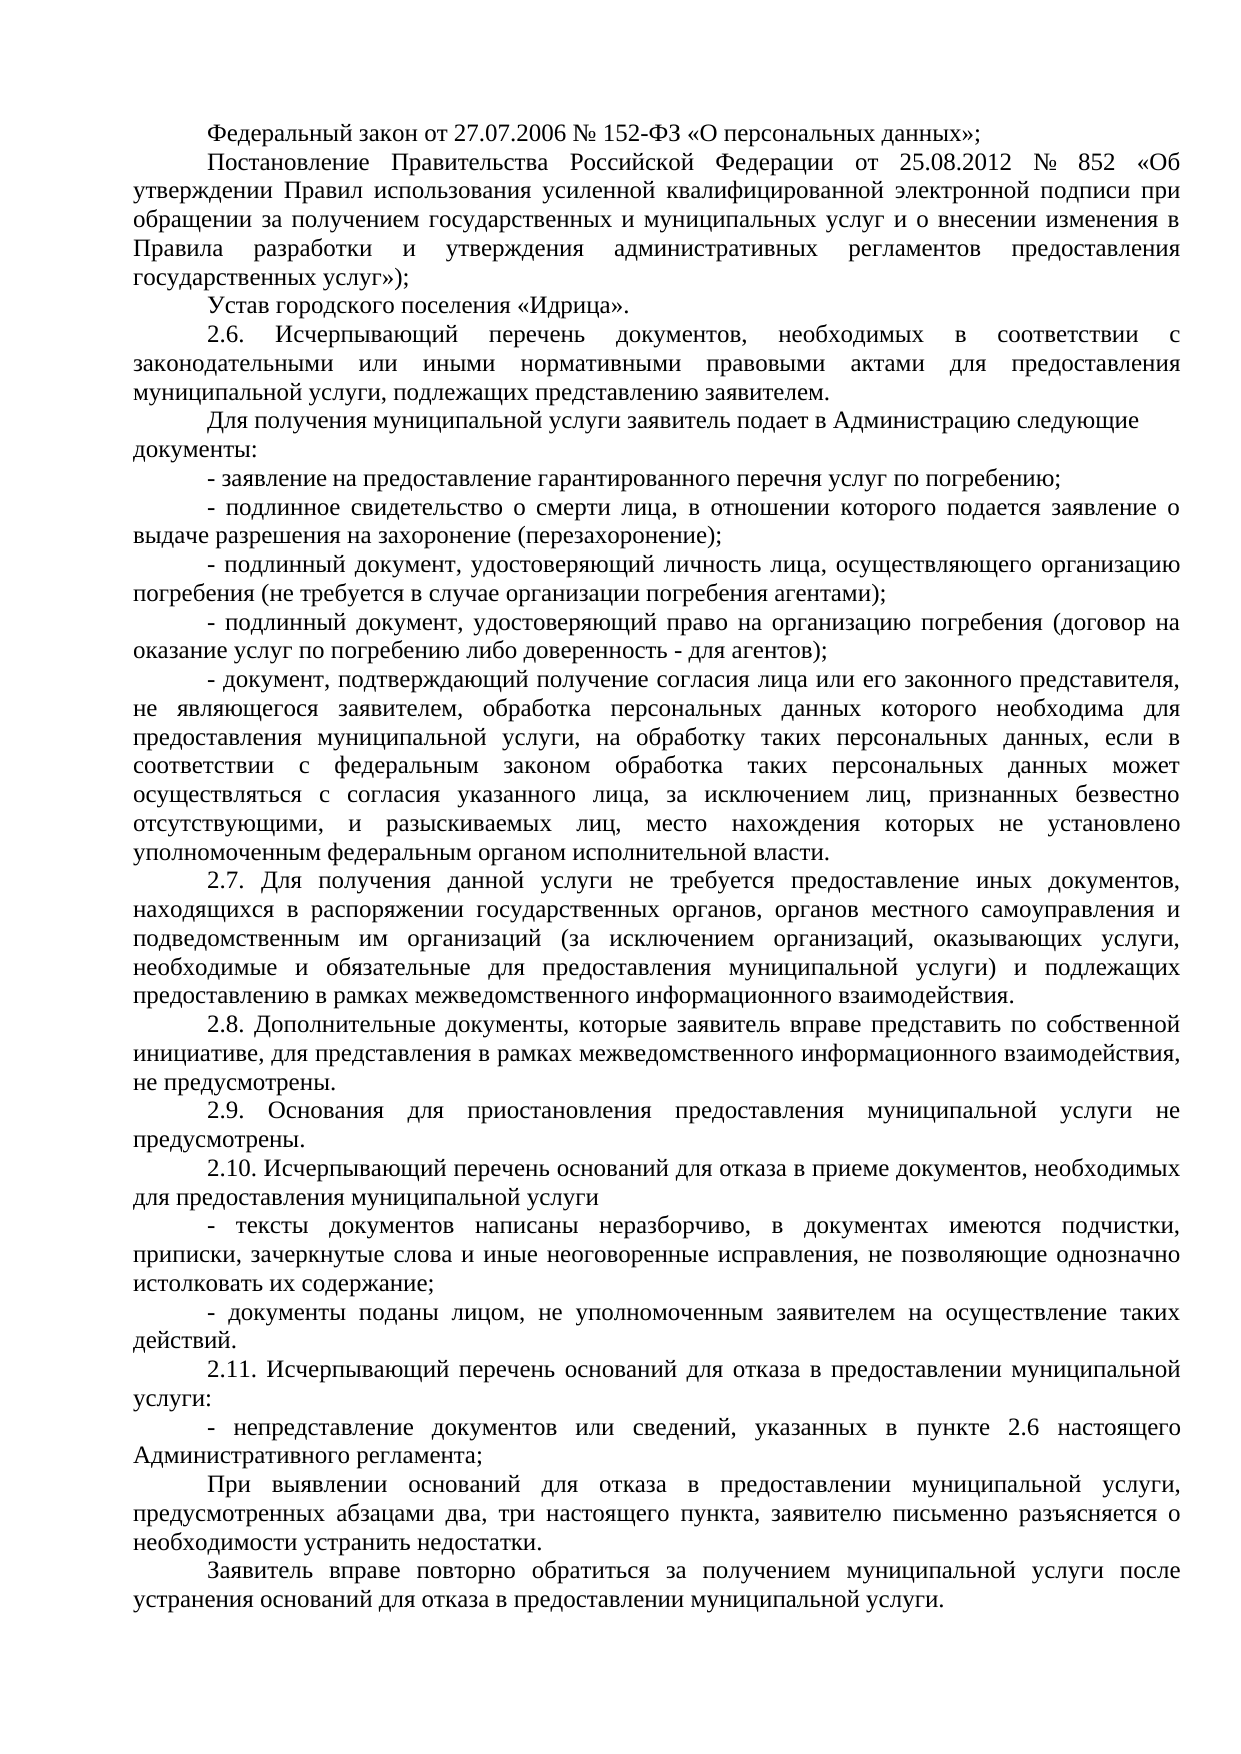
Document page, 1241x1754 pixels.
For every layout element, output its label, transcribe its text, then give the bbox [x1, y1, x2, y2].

text 2.9. Основания для приостановления предоставления муниципальной услуги не предусмотрены. [133, 1096, 1181, 1153]
text 2.6. Исчерпывающий перечень документов, необходимых в соответствии с законодательными или иными нормативными правовыми актами для предоставления муниципальной услуги, подлежащих представлению заявителем. [133, 319, 1181, 406]
text При выявлении оснований для отказа в предоставлении муниципальной услуги, предусмотренных абзацами два, три настоящего пункта, заявителю письменно разъясняется о необходимости устранить недостатки. [133, 1469, 1181, 1556]
text - подлинный документ, удостоверяющий право на организацию погребения (договор на оказание услуг по погребению либо доверенность - для агентов); [133, 607, 1181, 664]
text Для получения муниципальной услуги заявитель подает в Администрацию следующие документы: [133, 406, 1181, 463]
text - подлинный документ, удостоверяющий личность лица, осуществляющего организацию погребения (не требуется в случае организации погребения агентами); [133, 549, 1181, 607]
text 2.10. Исчерпывающий перечень оснований для отказа в приеме документов, необходимых для предоставления муниципальной услуги [133, 1153, 1181, 1211]
text - непредставление документов или сведений, указанных в пункте 2.6 настоящего Административного регламента; [133, 1412, 1181, 1469]
text - тексты документов написаны неразборчиво, в документах имеются подчистки, приписки, зачеркнутые слова и иные неоговоренные исправления, не позволяющие однозначно истолковать их содержание; [133, 1211, 1181, 1297]
text Федеральный закон от 27.07.2006 № 152-ФЗ «О персональных данных»; [133, 118, 1181, 147]
text 2.11. Исчерпывающий перечень оснований для отказа в предоставлении муниципальной услуги: [133, 1354, 1181, 1412]
text - документы поданы лицом, не уполномоченным заявителем на осуществление таких действий. [133, 1297, 1181, 1354]
text Заявитель вправе повторно обратиться за получением муниципальной услуги после устранения оснований для отказа в предоставлении муниципальной услуги. [133, 1556, 1181, 1613]
text Устав городского поселения «Идрица». [133, 291, 1181, 319]
text 2.7. Для получения данной услуги не требуется предоставление иных документов, находящихся в распоряжении государственных органов, органов местного самоуправления и подведомственным им организаций (за исключением организаций, оказывающих услуги, необходимые и обязательные для предоставления муниципальной услуги) и подлежащих предоставлению в рамках межведомственного информационного взаимодействия. [133, 866, 1181, 1009]
text Постановление Правительства Российской Федерации от 25.08.2012 № 852 «Об утверждении Правил использования усиленной квалифицированной электронной подписи при обращении за получением государственных и муниципальных услуг и о внесении изменения в Правила разработки и утверждения административных регламентов предоставления государственных услуг»); [133, 147, 1181, 291]
text - заявление на предоставление гарантированного перечня услуг по погребению; [133, 463, 1181, 492]
text - подлинное свидетельство о смерти лица, в отношении которого подается заявление о выдаче разрешения на захоронение (перезахоронение); [133, 492, 1181, 549]
text - документ, подтверждающий получение согласия лица или его законного представителя, не являющегося заявителем, обработка персональных данных которого необходима для предоставления муниципальной услуги, на обработку таких персональных данных, если в соответствии с федеральным законом обработка таких персональных данных может осуществляться с согласия указанного лица, за исключением лиц, признанных безвестно отсутствующими, и разыскиваемых лиц, место нахождения которых не установлено уполномоченным федеральным органом исполнительной власти. [133, 664, 1181, 866]
text 2.8. Дополнительные документы, которые заявитель вправе представить по собственной инициативе, для представления в рамках межведомственного информационного взаимодействия, не предусмотрены. [133, 1009, 1181, 1096]
